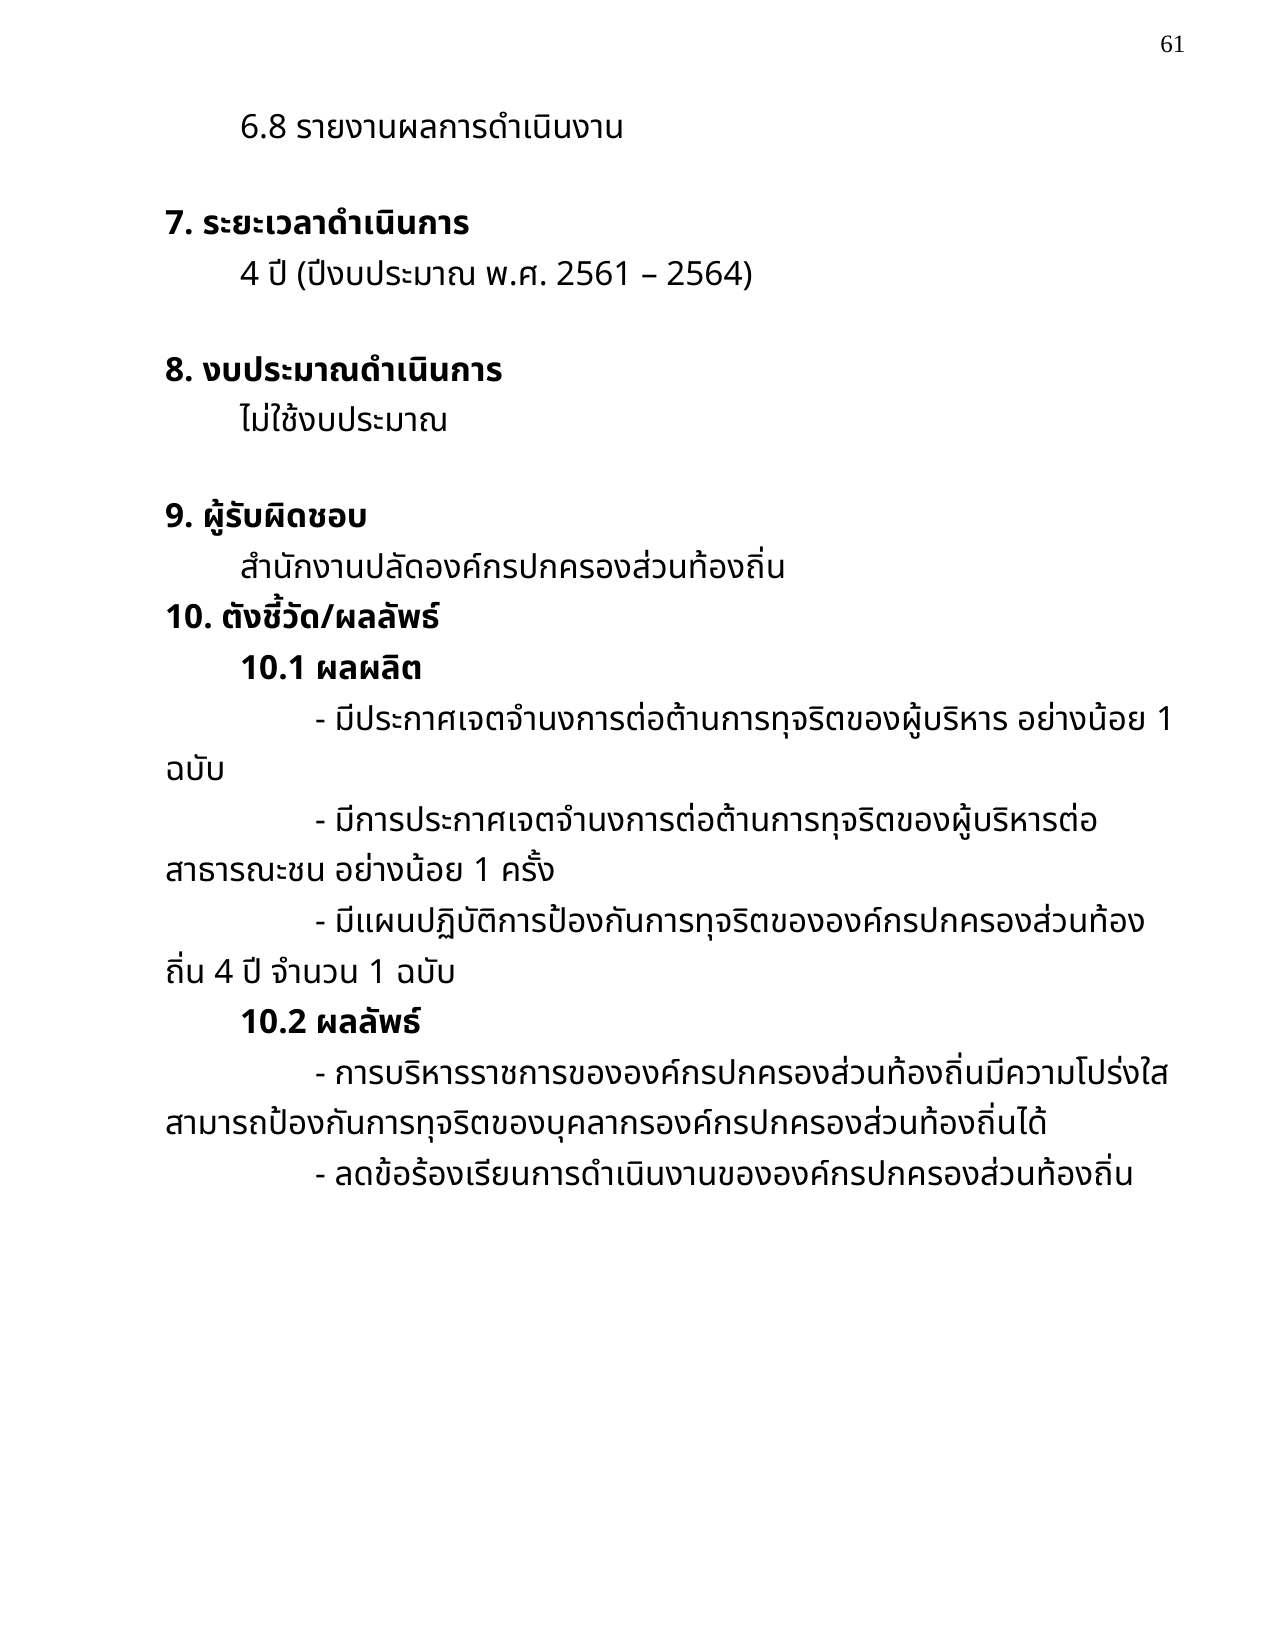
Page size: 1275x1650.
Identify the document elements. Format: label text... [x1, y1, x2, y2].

text ไม่ใช้งบประมาณ [165, 396, 1185, 447]
text 9. ผู้รับผิดชอบ [165, 492, 1185, 543]
text 4 ปี (ปีงบประมาณ พ.ศ. 2561 – 2564) [165, 250, 1185, 300]
text - มีการประกาศเจตจำนงการต่อต้านการทุจริตของผู้บริหารต่อสาธารณะชน อย่างน้อย 1 ครั้ง [165, 796, 1185, 897]
text 10.2 ผลลัพธ์ [165, 998, 1185, 1049]
text 6.8 รายงานผลการดำเนินงาน [165, 103, 1185, 154]
text - การบริหารราชการขององค์กรปกครองส่วนท้องถิ่นมีความโปร่งใส สามารถป้องกันการทุจริตของบุคลากรองค์กรปกครองส่วนท้องถิ่นได้ [165, 1049, 1185, 1150]
text 8. งบประมาณดำเนินการ [165, 346, 1185, 396]
text - มีแผนปฏิบัติการป้องกันการทุจริตขององค์กรปกครองส่วนท้องถิ่น 4 ปี จำนวน 1 ฉบับ [165, 897, 1185, 998]
text 10. ตังชี้วัด/ผลลัพธ์ [165, 593, 1185, 644]
text - ลดข้อร้องเรียนการดำเนินงานขององค์กรปกครองส่วนท้องถิ่น [165, 1150, 1185, 1200]
text 10.1 ผลผลิต [165, 644, 1185, 694]
text - มีประกาศเจตจำนงการต่อต้านการทุจริตของผู้บริหาร อย่างน้อย 1 ฉบับ [165, 694, 1185, 796]
text 7. ระยะเวลาดำเนินการ [165, 199, 1185, 250]
text สำนักงานปลัดองค์กรปกครองส่วนท้องถิ่น [165, 543, 1185, 593]
